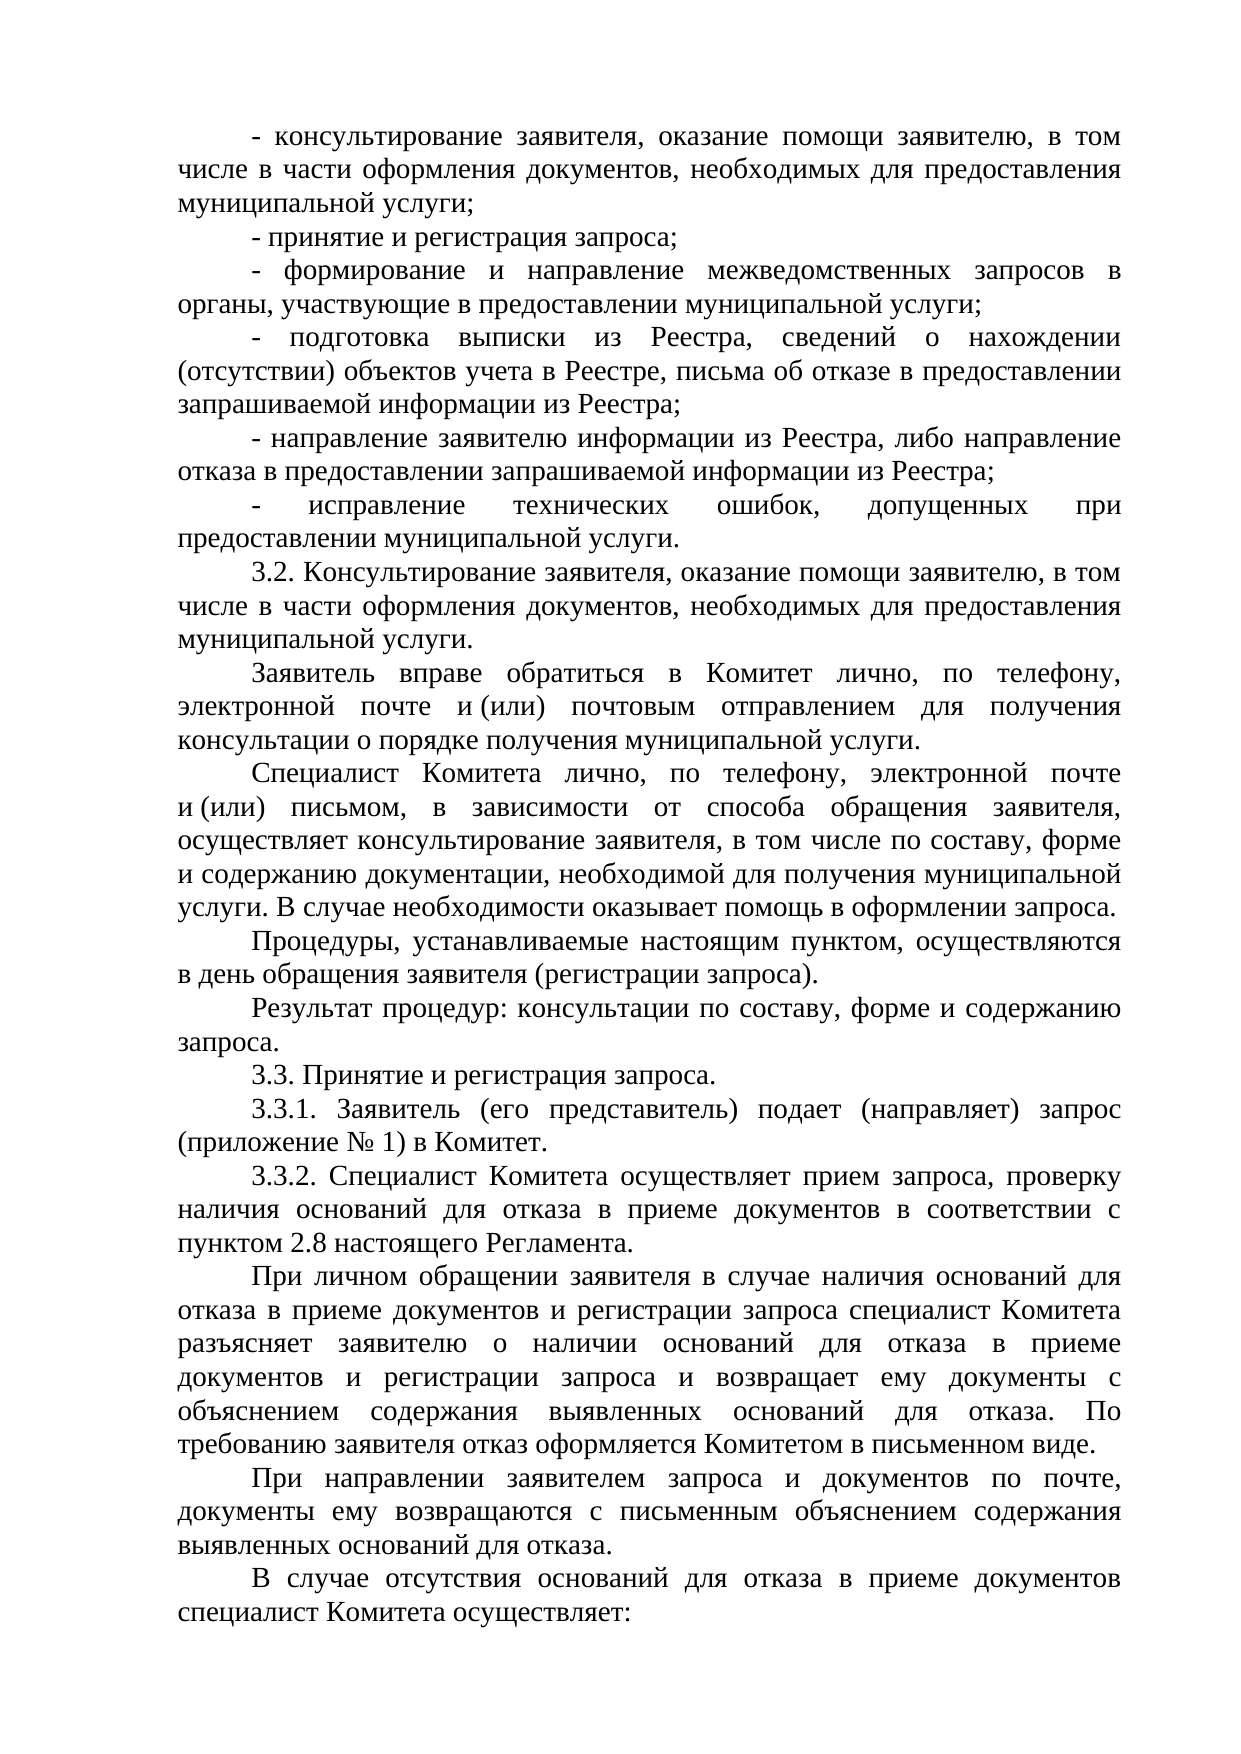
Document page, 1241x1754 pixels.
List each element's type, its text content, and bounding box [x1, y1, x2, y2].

text При личном обращении заявителя в случае наличия оснований для отказа в приеме документов и регистрации запроса специалист Комитета разъясняет заявителю о наличии оснований для отказа в приеме документов и регистрации запроса и возвращает ему документы с объяснением содержания выявленных оснований для отказа. По требованию заявителя отказ оформляется Комитетом в письменном виде. [177, 1258, 1122, 1460]
text 3.3.2. Специалист Комитета осуществляет прием запроса, проверку наличия оснований для отказа в приеме документов в соответствии с пунктом 2.8 настоящего Регламента. [177, 1158, 1122, 1258]
text - подготовка выписки из Реестра, сведений о нахождении (отсутствии) объектов учета в Реестре, письма об отказе в предоставлении запрашиваемой информации из Реестра; [177, 319, 1122, 420]
text Специалист Комитета лично, по телефону, электронной почте и (или) письмом, в зависимости от способа обращения заявителя, осуществляет консультирование заявителя, в том числе по составу, форме и содержанию документации, необходимой для получения муниципальной услуги. В случае необходимости оказывает помощь в оформлении запроса. [177, 755, 1122, 923]
text - формирование и направление межведомственных запросов в органы, участвующие в предоставлении муниципальной услуги; [177, 252, 1122, 319]
text Результат процедур: консультации по составу, форме и содержанию запроса. [177, 990, 1122, 1057]
text - направление заявителю информации из Реестра, либо направление отказа в предоставлении запрашиваемой информации из Реестра; [177, 420, 1122, 487]
text При направлении заявителем запроса и документов по почте, документы ему возвращаются с письменным объяснением содержания выявленных оснований для отказа. [177, 1460, 1122, 1560]
text - принятие и регистрация запроса; [177, 219, 1122, 252]
text - исправление технических ошибок, допущенных при предоставлении муниципальной услуги. [177, 487, 1122, 554]
text 3.3. Принятие и регистрация запроса. [177, 1057, 1122, 1091]
text 3.2. Консультирование заявителя, оказание помощи заявителю, в том числе в части оформления документов, необходимых для предоставления муниципальной услуги. [177, 554, 1122, 655]
text В случае отсутствия оснований для отказа в приеме документов специалист Комитета осуществляет: [177, 1560, 1122, 1627]
text 3.3.1. Заявитель (его представитель) подает (направляет) запрос (приложение № 1) в Комитет. [177, 1091, 1122, 1158]
text - консультирование заявителя, оказание помощи заявителю, в том числе в части оформления документов, необходимых для предоставления муниципальной услуги; [177, 118, 1122, 219]
text Заявитель вправе обратиться в Комитет лично, по телефону, электронной почте и (или) почтовым отправлением для получения консультации о порядке получения муниципальной услуги. [177, 655, 1122, 755]
text Процедуры, устанавливаемые настоящим пунктом, осуществляются в день обращения заявителя (регистрации запроса). [177, 923, 1122, 990]
